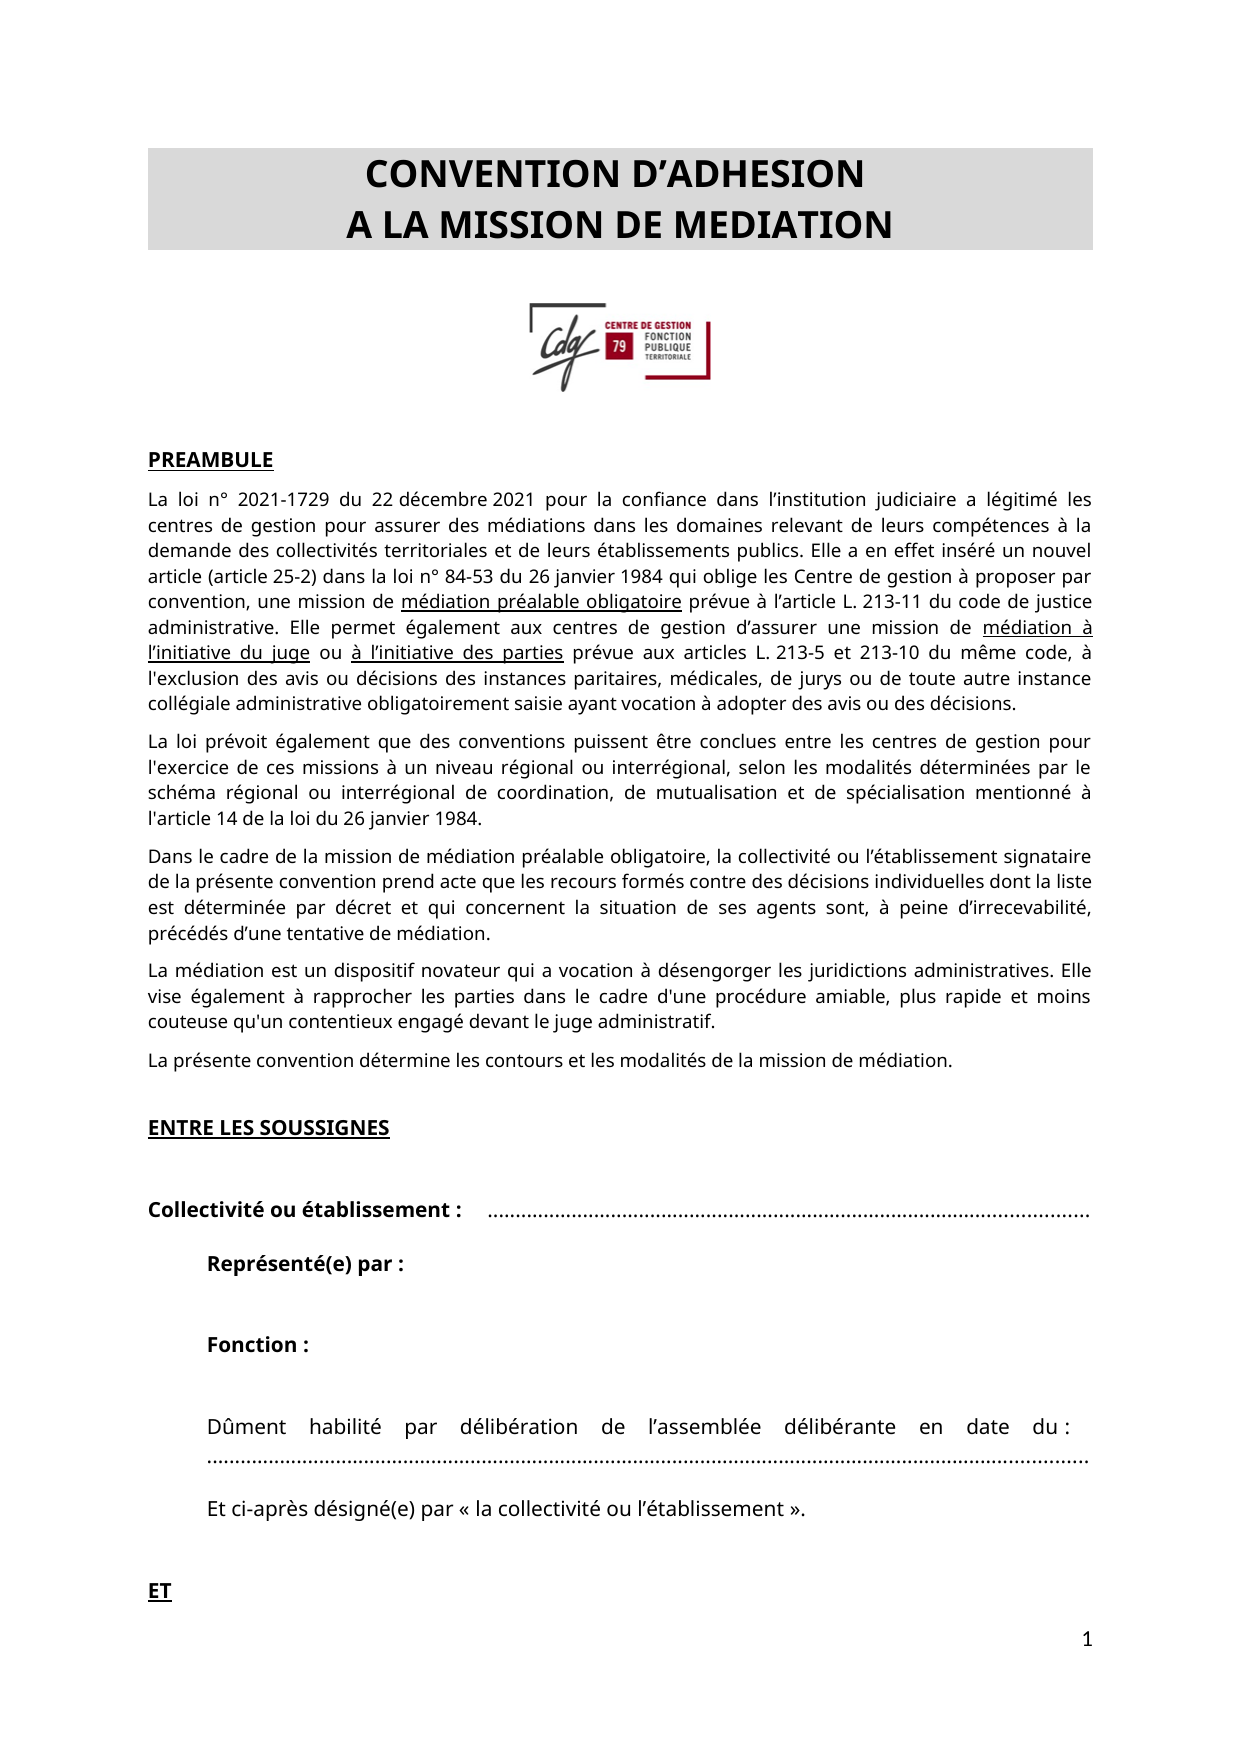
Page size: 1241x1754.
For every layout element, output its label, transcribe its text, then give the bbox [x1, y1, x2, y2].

text Représenté(e) par : [207, 1249, 1093, 1306]
text ET [148, 1576, 1093, 1604]
text Dans le cadre de la mission de médiation préalable obligatoire, la collectivité ou l’établissement signataire de la présente convention prend acte que les recours formés contre des décisions individuelles dont la liste est déterminée par décret et qui concernent la situation de ses agents sont, à peine d’irrecevabilité, précédés d’une tentative de médiation. [148, 843, 1093, 945]
picture [529, 303, 711, 392]
text ENTRE LES SOUSSIGNES [148, 1113, 1093, 1142]
text La médiation est un dispositif novateur qui a vocation à désengorger les juridictions administratives. Elle vise également à rapprocher les parties dans le cadre d'une procédure amiable, plus rapide et moins couteuse qu'un contentieux engagé devant le juge administratif. [148, 958, 1093, 1034]
text Fonction : [207, 1331, 1093, 1387]
text Collectivité ou établissement : [148, 1195, 1093, 1224]
text PREAMBULE [148, 446, 1093, 474]
text CONVENTION D’ADHESION A LA MISSION DE MEDIATION [148, 148, 1093, 250]
text Et ci-après désigné(e) par « la collectivité ou l’établissement ». [207, 1494, 1093, 1523]
text La loi prévoit également que des conventions puissent être conclues entre les centres de gestion pour l'exercice de ces missions à un niveau régional ou interrégional, selon les modalités déterminées par le schéma régional ou interrégional de coordination, de mutualisation et de spécialisation mentionné à l'article 14 de la loi du 26 janvier 1984. [148, 729, 1093, 831]
text Dûment habilité par délibération de l’assemblée délibérante en date du : [207, 1412, 1093, 1469]
text La loi n° 2021-1729 du 22 décembre 2021 pour la confiance dans l’institution judiciaire a légitimé les centres de gestion pour assurer des médiations dans les domaines relevant de leurs compétences à la demande des collectivités territoriales et de leurs établissements publics. Elle a en effet inséré un nouvel article (article 25-2) dans la loi n° 84-53 du 26 janvier 1984 qui oblige les Centre de gestion à proposer par convention, une mission de médiation préalable obligatoire prévue à l’article L. 213-11 du code de justice administrative. Elle permet également aux centres de gestion d’assurer une mission de médiation à l’initiative du juge ou à l’initiative des parties prévue aux articles L. 213-5 et 213-10 du même code, à l'exclusion des avis ou décisions des instances paritaires, médicales, de jurys ou de toute autre instance collégiale administrative obligatoirement saisie ayant vocation à adopter des avis ou des décisions. [148, 486, 1093, 716]
text La présente convention détermine les contours et les modalités de la mission de médiation. [148, 1047, 1093, 1072]
